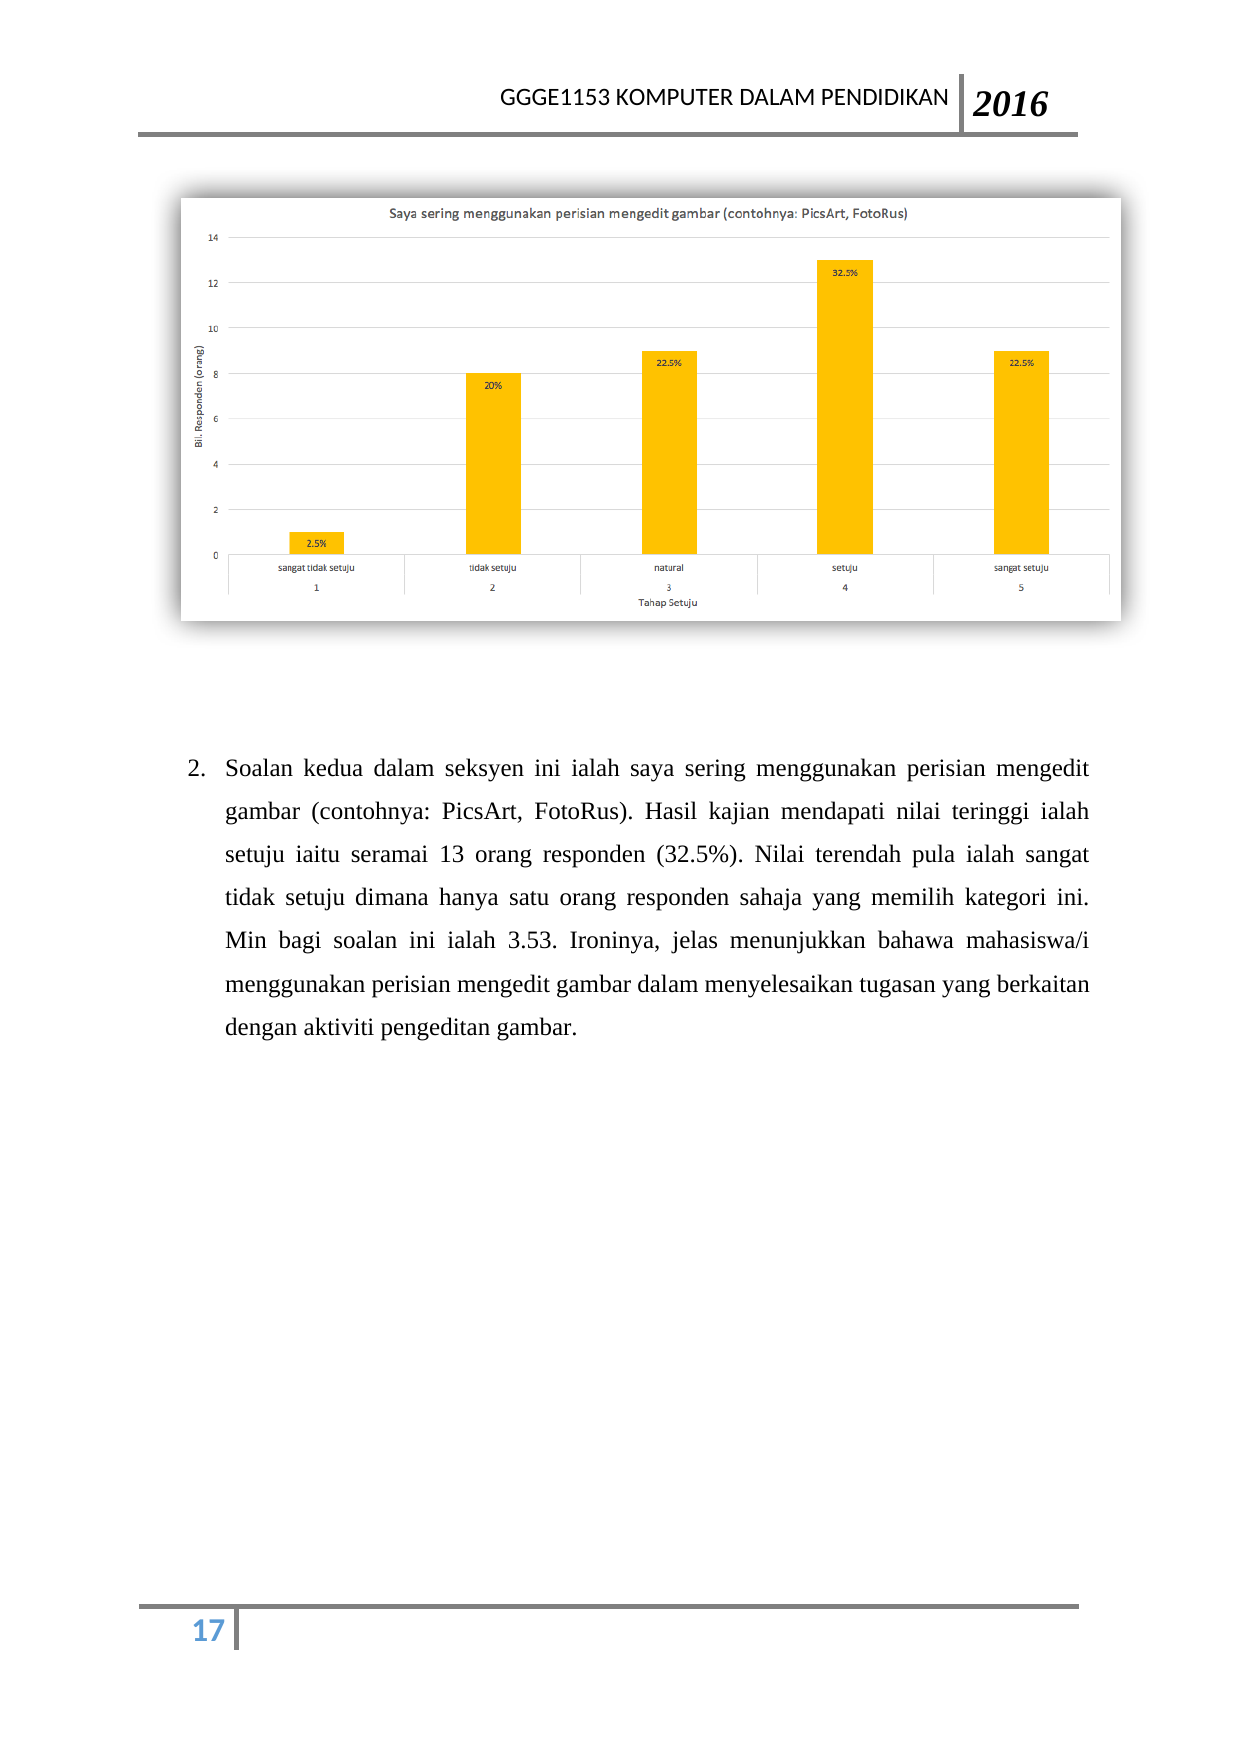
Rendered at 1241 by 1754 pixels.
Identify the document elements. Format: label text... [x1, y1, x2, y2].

picture [181, 198, 1121, 621]
list Soalan kedua dalam seksyen ini ialah saya sering menggunakan perisian mengedit gambar (contohnya: PicsArt, FotoRus). Hasil kajian mendapati nilai teringgi ialah setuju iaitu seramai 13 orang responden (32.5%). Nilai terendah pula ialah sangat tidak setuju dimana hanya satu orang responden sahaja yang memilih kategori ini. Min bagi soalan ini ialah 3.53. Ironinya, jelas menunjukkan bahawa mahasiswa/i menggunakan perisian mengedit gambar dalam menyelesaikan tugasan yang berkaitan dengan aktiviti pengeditan gambar. [187, 753, 1090, 1041]
